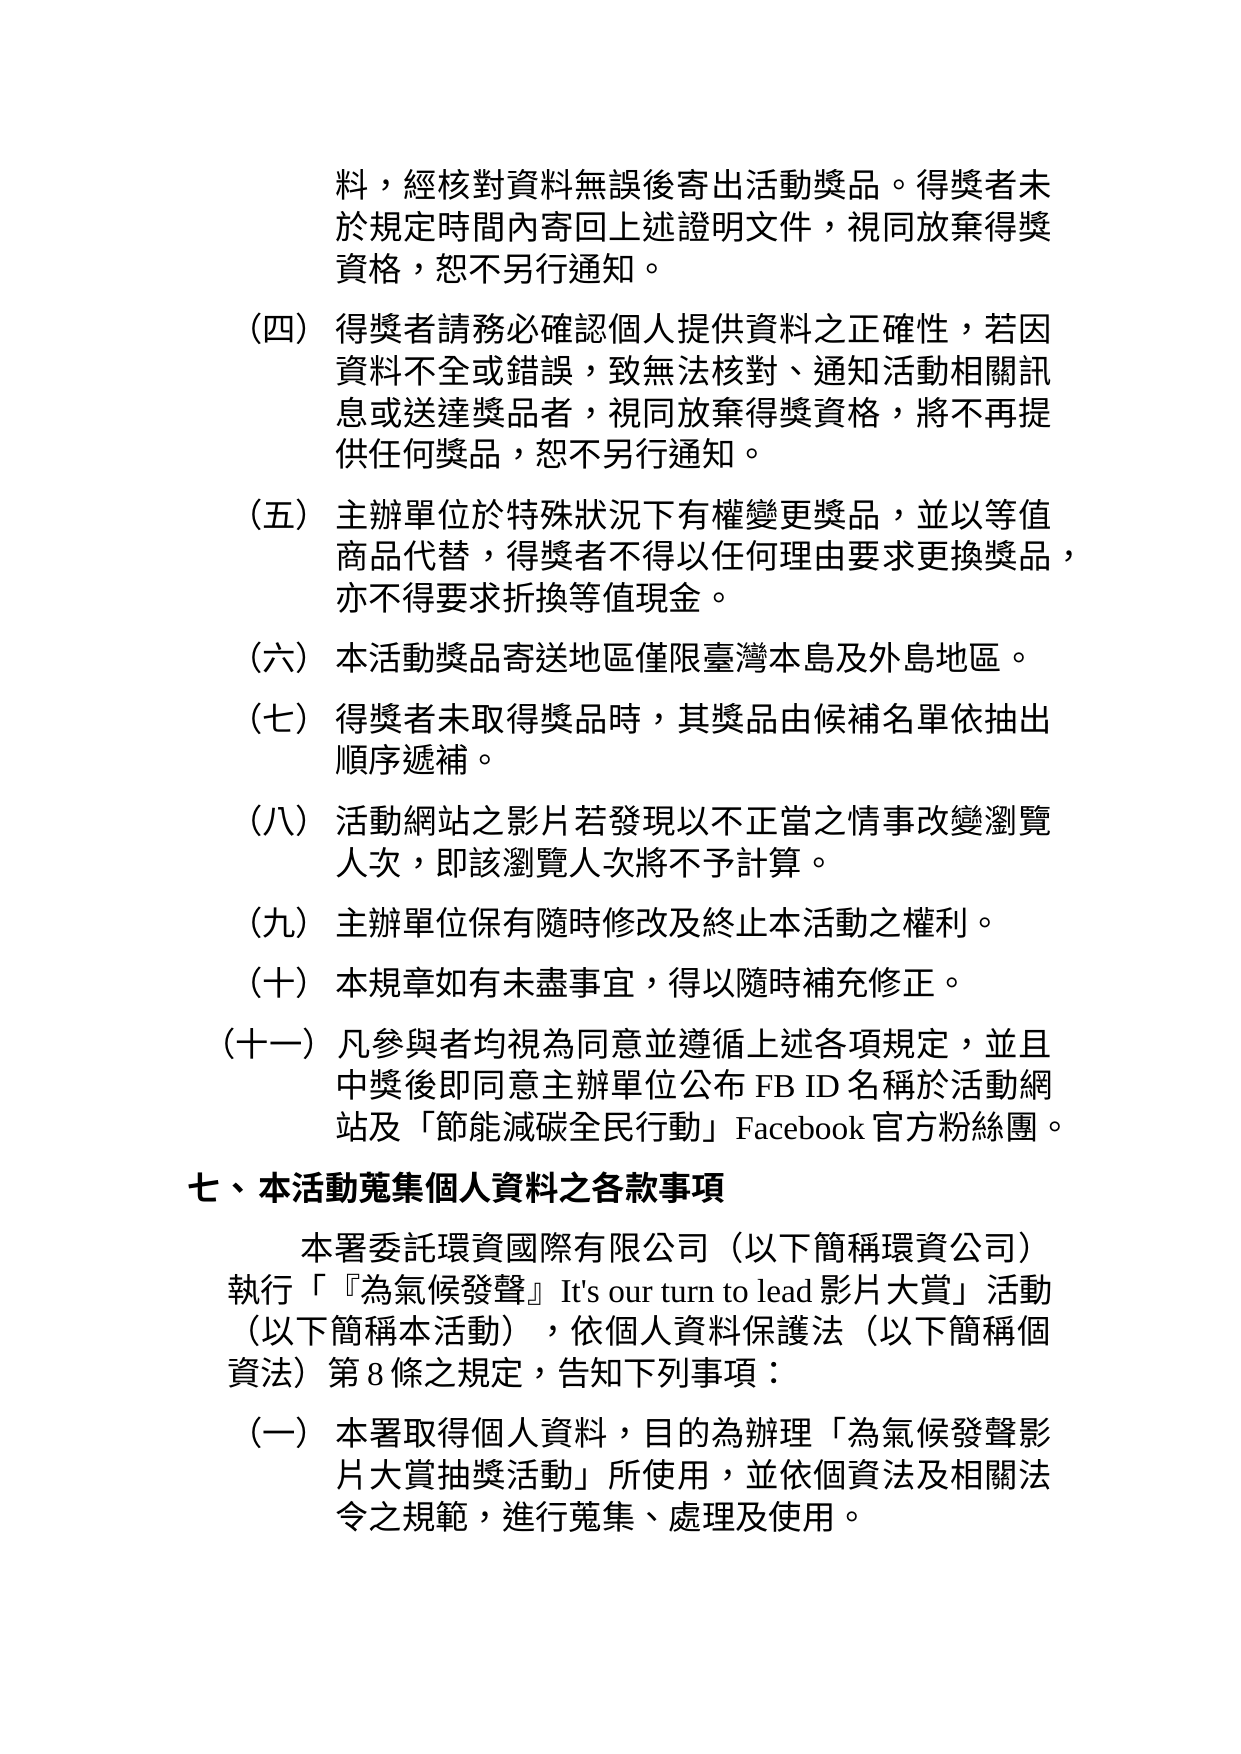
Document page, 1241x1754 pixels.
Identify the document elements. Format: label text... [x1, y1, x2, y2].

list 凡參與者均視為同意並遵循上述各項規定，並且中獎後即同意主辦單位公布FB ID名稱於活動網站及「節能減碳全民行動」Facebook官方粉絲團。 [202, 1023, 1053, 1148]
list 活動網站之影片若發現以不正當之情事改變瀏覽人次，即該瀏覽人次將不予計算。 [229, 800, 1053, 883]
list 得獎者請務必確認個人提供資料之正確性，若因資料不全或錯誤，致無法核對、通知活動相關訊息或送達獎品者，視同放棄得獎資格，將不再提供任何獎品，恕不另行通知。 [229, 308, 1053, 475]
list 主辦單位保有隨時修改及終止本活動之權利。 [229, 902, 1053, 944]
list 得獎者未取得獎品時，其獎品由候補名單依抽出順序遞補。 [229, 698, 1053, 781]
list 主辦單位於特殊狀況下有權變更獎品，並以等值商品代替，得獎者不得以任何理由要求更換獎品，亦不得要求折換等值現金。 [229, 494, 1053, 619]
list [229, 164, 1053, 289]
text 本署委託環資國際有限公司（以下簡稱環資公司）執行「『為氣候發聲』It's our turn to lead影片大賞」活動（以下簡稱本活動），依個人資料保護法（以下簡稱個資法）第8條之規定，告知下列事項： [227, 1227, 1053, 1394]
list 本活動蒐集個人資料之各款事項 [187, 1167, 1053, 1208]
list 本署取得個人資料，目的為辦理「為氣候發聲影片大賞抽獎活動」所使用，並依個資法及相關法令之規範，進行蒐集、處理及使用。 [229, 1412, 1053, 1537]
list 本規章如有未盡事宜，得以隨時補充修正。 [229, 962, 1053, 1004]
list 本活動獎品寄送地區僅限臺灣本島及外島地區。 [229, 637, 1053, 679]
